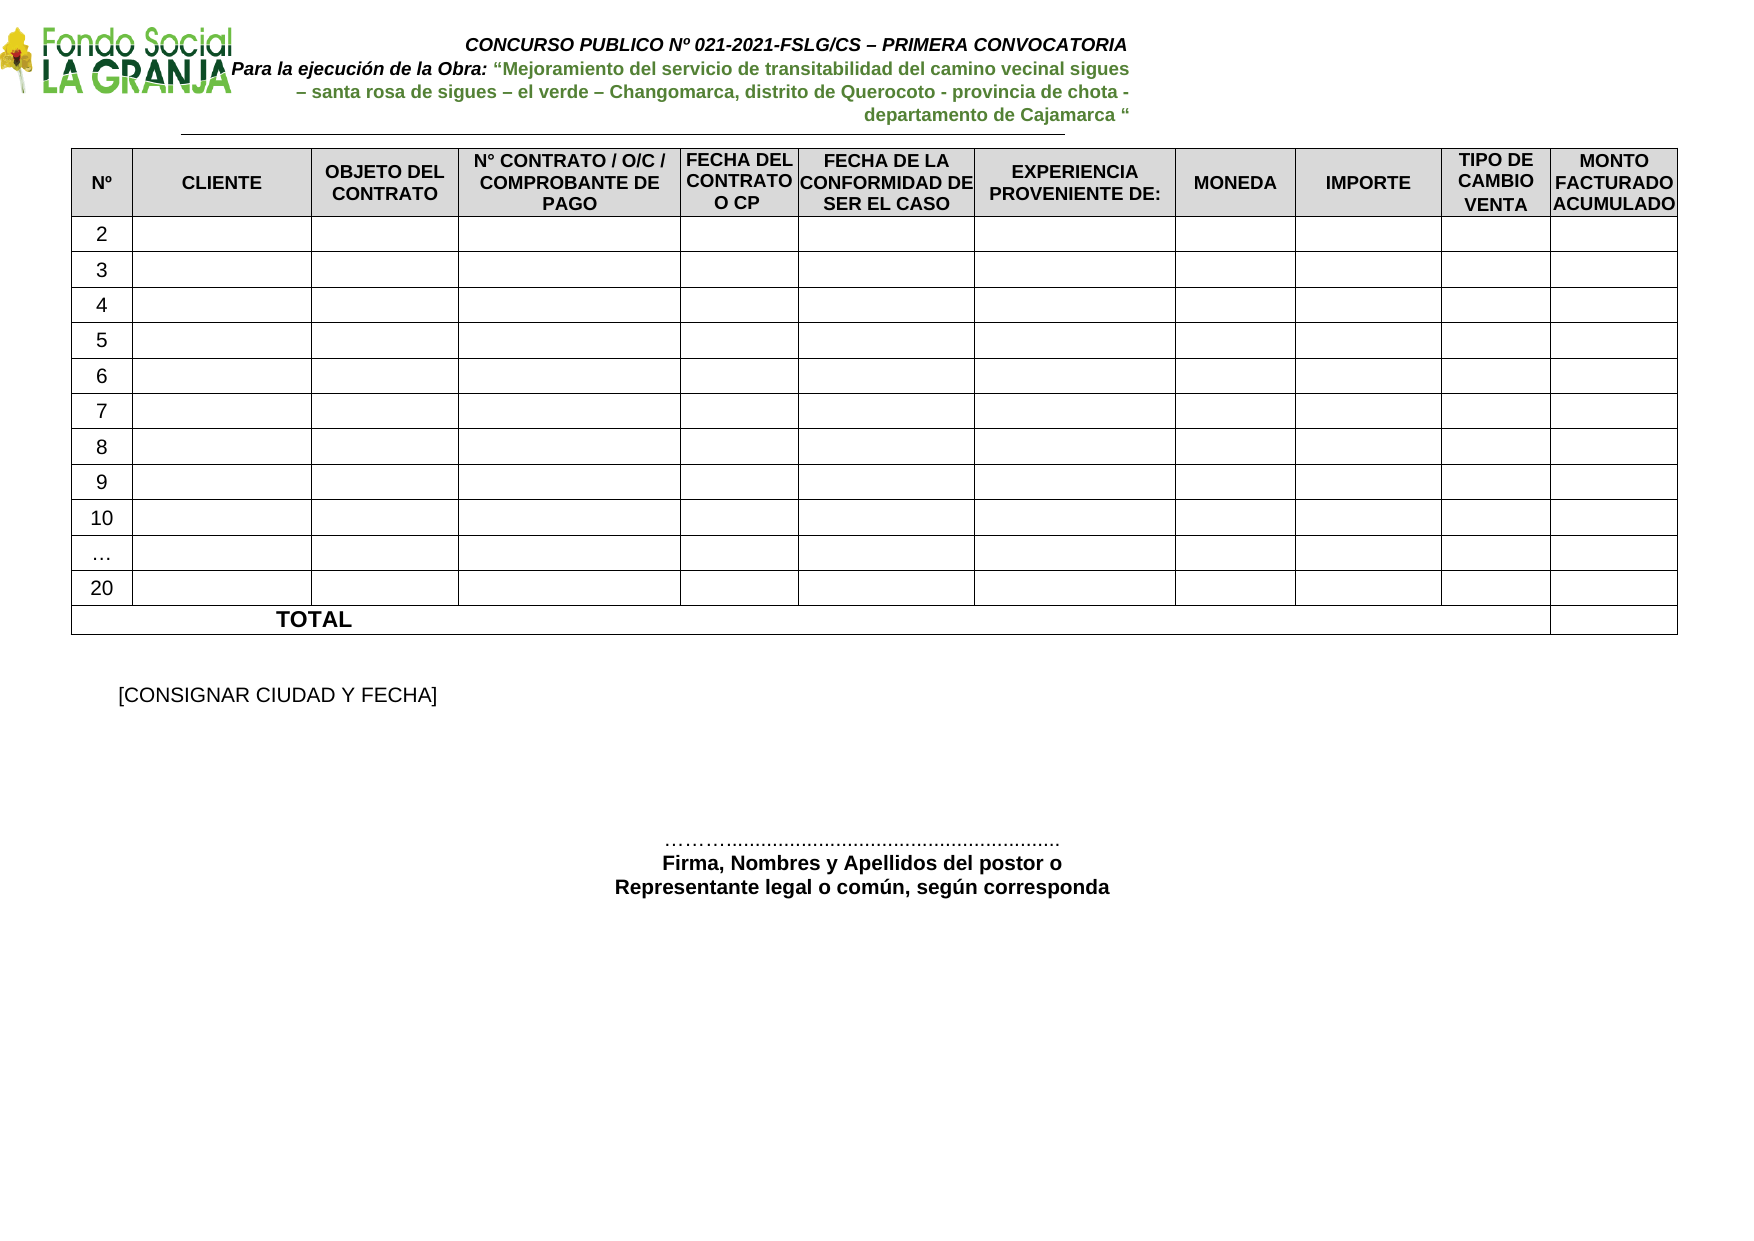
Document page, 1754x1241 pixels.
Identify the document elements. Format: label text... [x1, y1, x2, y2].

table_cell [1176, 465, 1295, 499]
table_cell [799, 500, 974, 534]
table_cell [681, 359, 798, 393]
table_cell 3 [72, 252, 132, 287]
table_cell [459, 252, 680, 287]
table_cell [681, 465, 798, 499]
table_cell [312, 500, 458, 534]
table_cell [312, 429, 458, 464]
text ……….......................................................... [118, 827, 1606, 851]
table_cell [799, 536, 974, 570]
table_header N° CONTRATO / O/C / COMPROBANTE DE PAGO [459, 149, 680, 216]
table_cell [799, 323, 974, 357]
table_cell [975, 394, 1175, 428]
table_cell [1551, 429, 1677, 464]
table_cell [1176, 288, 1295, 322]
table_cell 4 [72, 288, 132, 322]
table_cell [1176, 394, 1295, 428]
table_cell 9 [72, 465, 132, 499]
table_cell [1296, 288, 1441, 322]
table_cell [1176, 500, 1295, 534]
table_header OBJETO DEL CONTRATO [312, 149, 458, 216]
table_header MONEDA [1176, 149, 1295, 216]
table_cell [312, 536, 458, 570]
table_cell [312, 359, 458, 393]
table_cell [1442, 217, 1550, 251]
table_cell [975, 571, 1175, 605]
table_cell [459, 536, 680, 570]
table_cell [1296, 500, 1441, 534]
table_cell [1551, 571, 1677, 605]
table_cell [157, 606, 275, 634]
table_cell [1442, 571, 1550, 605]
table_cell [681, 429, 798, 464]
table_cell [799, 429, 974, 464]
table_header FECHA DE LA CONFORMIDAD DE SER EL CASO [799, 149, 974, 216]
table_cell 5 [72, 323, 132, 357]
table_cell [133, 323, 311, 357]
table_header TIPO DE CAMBIO VENTA [1442, 149, 1550, 216]
table_cell [681, 323, 798, 357]
table_cell [681, 252, 798, 287]
table_cell [1176, 217, 1295, 251]
table_cell 20 [72, 571, 132, 605]
table_cell [1296, 536, 1441, 570]
table_cell [1176, 359, 1295, 393]
table_cell [312, 288, 458, 322]
table_cell 6 [72, 359, 132, 393]
table_cell [1442, 465, 1550, 499]
table_cell 7 [72, 394, 132, 428]
table_cell [799, 217, 974, 251]
table_cell [799, 288, 974, 322]
table_cell [459, 571, 680, 605]
table_cell [133, 217, 311, 251]
table_cell [1551, 323, 1677, 357]
table_cell [1551, 465, 1677, 499]
table_cell [133, 465, 311, 499]
table_cell [133, 394, 311, 428]
table_cell [1442, 429, 1550, 464]
table_header Nº [72, 149, 132, 216]
table_cell [799, 252, 974, 287]
table_cell [459, 288, 680, 322]
text Representante legal o común, según corresponda [118, 875, 1606, 899]
table_cell [975, 536, 1175, 570]
table_cell [1296, 571, 1441, 605]
table_cell [1551, 500, 1677, 534]
table_cell [459, 394, 680, 428]
table_cell [1442, 288, 1550, 322]
table_cell [312, 394, 458, 428]
table_cell [1296, 323, 1441, 357]
table_cell [1442, 536, 1550, 570]
table_cell [132, 606, 157, 634]
table_cell [1176, 429, 1295, 464]
table_cell [459, 429, 680, 464]
table_cell [133, 359, 311, 393]
table_cell [1442, 359, 1550, 393]
table_cell [681, 394, 798, 428]
table_cell [975, 429, 1175, 464]
table_cell 10 [72, 500, 132, 534]
table_cell [133, 500, 311, 534]
table_cell [799, 394, 974, 428]
table_cell [1442, 394, 1550, 428]
table_cell [312, 571, 458, 605]
picture [0, 27, 232, 94]
table_cell [459, 323, 680, 357]
table_cell [1296, 252, 1441, 287]
table_cell [975, 465, 1175, 499]
table_cell [975, 217, 1175, 251]
table_cell [1551, 252, 1677, 287]
table_cell … [72, 536, 132, 570]
table_cell [312, 323, 458, 357]
table_cell [312, 465, 458, 499]
table_cell [975, 288, 1175, 322]
table_cell [1551, 394, 1677, 428]
table_cell [459, 359, 680, 393]
table_header EXPERIENCIA PROVENIENTE DE: [975, 149, 1175, 216]
table_cell [1296, 394, 1441, 428]
table_cell [681, 288, 798, 322]
table_cell TOTAL [275, 606, 1550, 634]
table_cell [133, 536, 311, 570]
table_cell [799, 465, 974, 499]
table_cell [1551, 606, 1677, 634]
table_cell [133, 252, 311, 287]
table_cell 8 [72, 429, 132, 464]
table_cell [975, 359, 1175, 393]
table_cell [1296, 359, 1441, 393]
table_cell [1176, 536, 1295, 570]
table_cell [459, 217, 680, 251]
table_cell [681, 217, 798, 251]
table_cell [1176, 252, 1295, 287]
table_cell [1296, 217, 1441, 251]
table_cell [975, 500, 1175, 534]
table_cell [312, 217, 458, 251]
text Firma, Nombres y Apellidos del postor o [118, 851, 1606, 875]
table_cell [799, 571, 974, 605]
table_cell [681, 500, 798, 534]
table_cell [1442, 252, 1550, 287]
table_cell [1551, 536, 1677, 570]
table_cell [1296, 465, 1441, 499]
table_cell [133, 571, 311, 605]
table_cell [681, 571, 798, 605]
table_cell [133, 429, 311, 464]
table_cell [1442, 323, 1550, 357]
table_cell [133, 288, 311, 322]
table_cell [1551, 359, 1677, 393]
table_cell [312, 252, 458, 287]
text [CONSIGNAR CIUDAD Y FECHA] [118, 683, 1606, 707]
table_header FECHA DEL CONTRATO O CP [681, 149, 798, 216]
table_header CLIENTE [133, 149, 311, 216]
table_cell [1442, 500, 1550, 534]
table_cell [459, 465, 680, 499]
table_cell [975, 323, 1175, 357]
table_cell [72, 606, 132, 634]
table_header MONTO FACTURADO ACUMULADO [1551, 149, 1677, 216]
table_cell [1551, 217, 1677, 251]
table_cell [459, 500, 680, 534]
table_header IMPORTE [1296, 149, 1441, 216]
table_cell [1296, 429, 1441, 464]
table_cell [1551, 288, 1677, 322]
table_cell [1176, 323, 1295, 357]
table_cell [975, 252, 1175, 287]
table_cell [1176, 571, 1295, 605]
table_cell 2 [72, 217, 132, 251]
table_cell [681, 536, 798, 570]
table_cell [799, 359, 974, 393]
